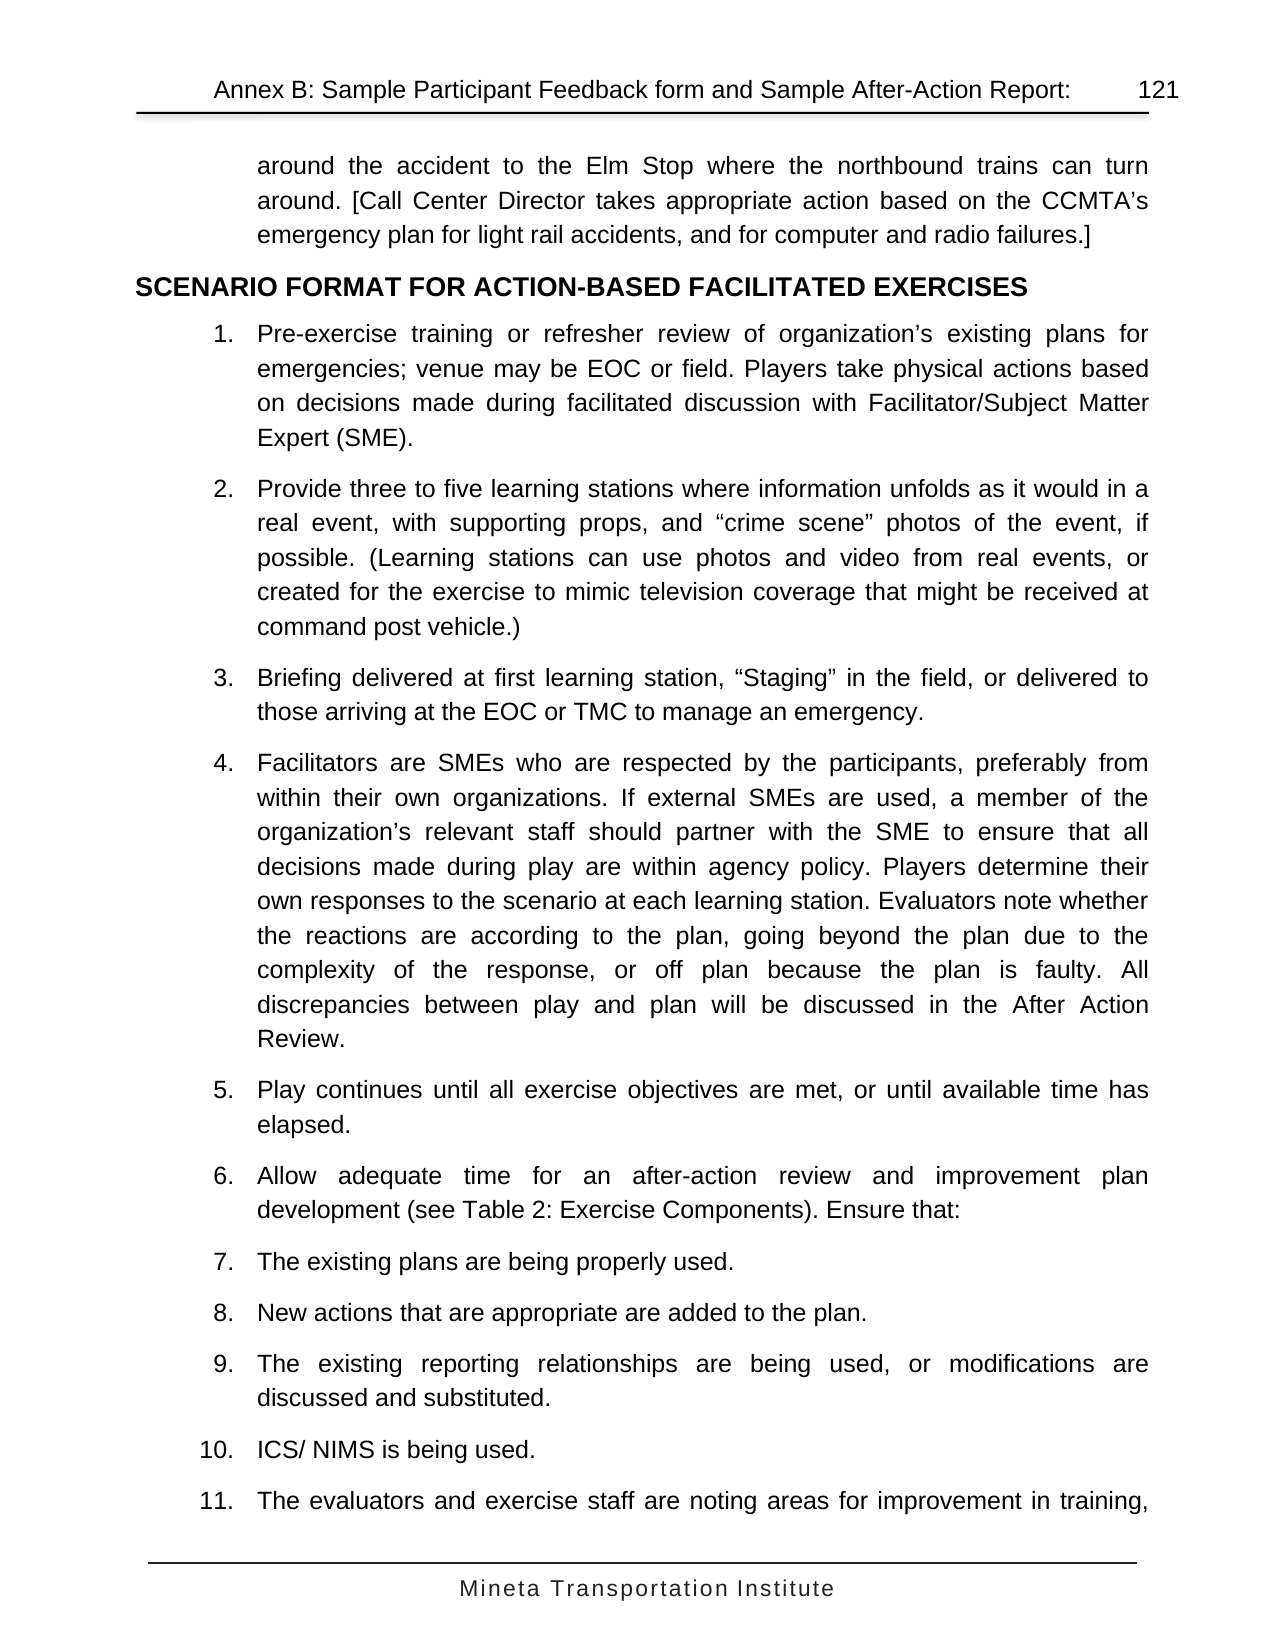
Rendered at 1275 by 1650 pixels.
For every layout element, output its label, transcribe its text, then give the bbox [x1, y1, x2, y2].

list Provide three to five learning stations where information unfolds as it would in a real event, with supporting props, and “crime scene” photos of the event, if possible. (Learning stations can use photos and video from real events, or created for the exercise to mimic television coverage that might be received at command post vehicle.) [234, 474, 1151, 640]
list Play continues until all exercise objectives are met, or until available time has elapsed. [234, 1075, 1151, 1139]
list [234, 151, 1151, 249]
list New actions that are appropriate are added to the plan. [234, 1298, 1151, 1327]
list ICS/ NIMS is being used. [234, 1434, 1151, 1463]
list Facilitators are SMEs who are respected by the participants, preferably from within their own organizations. If external SMEs are used, a member of the organization’s relevant staff should partner with the SME to ensure that all decisions made during play are within agency policy. Players determine their own responses to the scenario at each learning station. Evaluators note whether the reactions are according to the plan, going beyond the plan due to the complexity of the response, or off plan because the plan is faulty. All discrepancies between play and plan will be discussed in the After Action Review. [234, 748, 1151, 1053]
list The existing plans are being properly used. [234, 1247, 1151, 1275]
list Pre-exercise training or refresher review of organization’s existing plans for emergencies; venue may be EOC or field. Players take physical actions based on decisions made during facilitated discussion with Facilitator/Subject Matter Expert (SME). [234, 319, 1151, 451]
list The existing reporting relationships are being used, or modifications are discussed and substituted. [234, 1349, 1151, 1412]
text Scenario Format for Action-Based Facilitated Exercises [135, 271, 1151, 302]
list Briefing delivered at first learning station, “Staging” in the field, or delivered to those arriving at the EOC or TMC to manage an emergency. [234, 663, 1151, 726]
list Allow adequate time for an after-action review and improvement plan development (see Table 2: Exercise Components). Ensure that: [234, 1161, 1151, 1224]
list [234, 1486, 1151, 1514]
